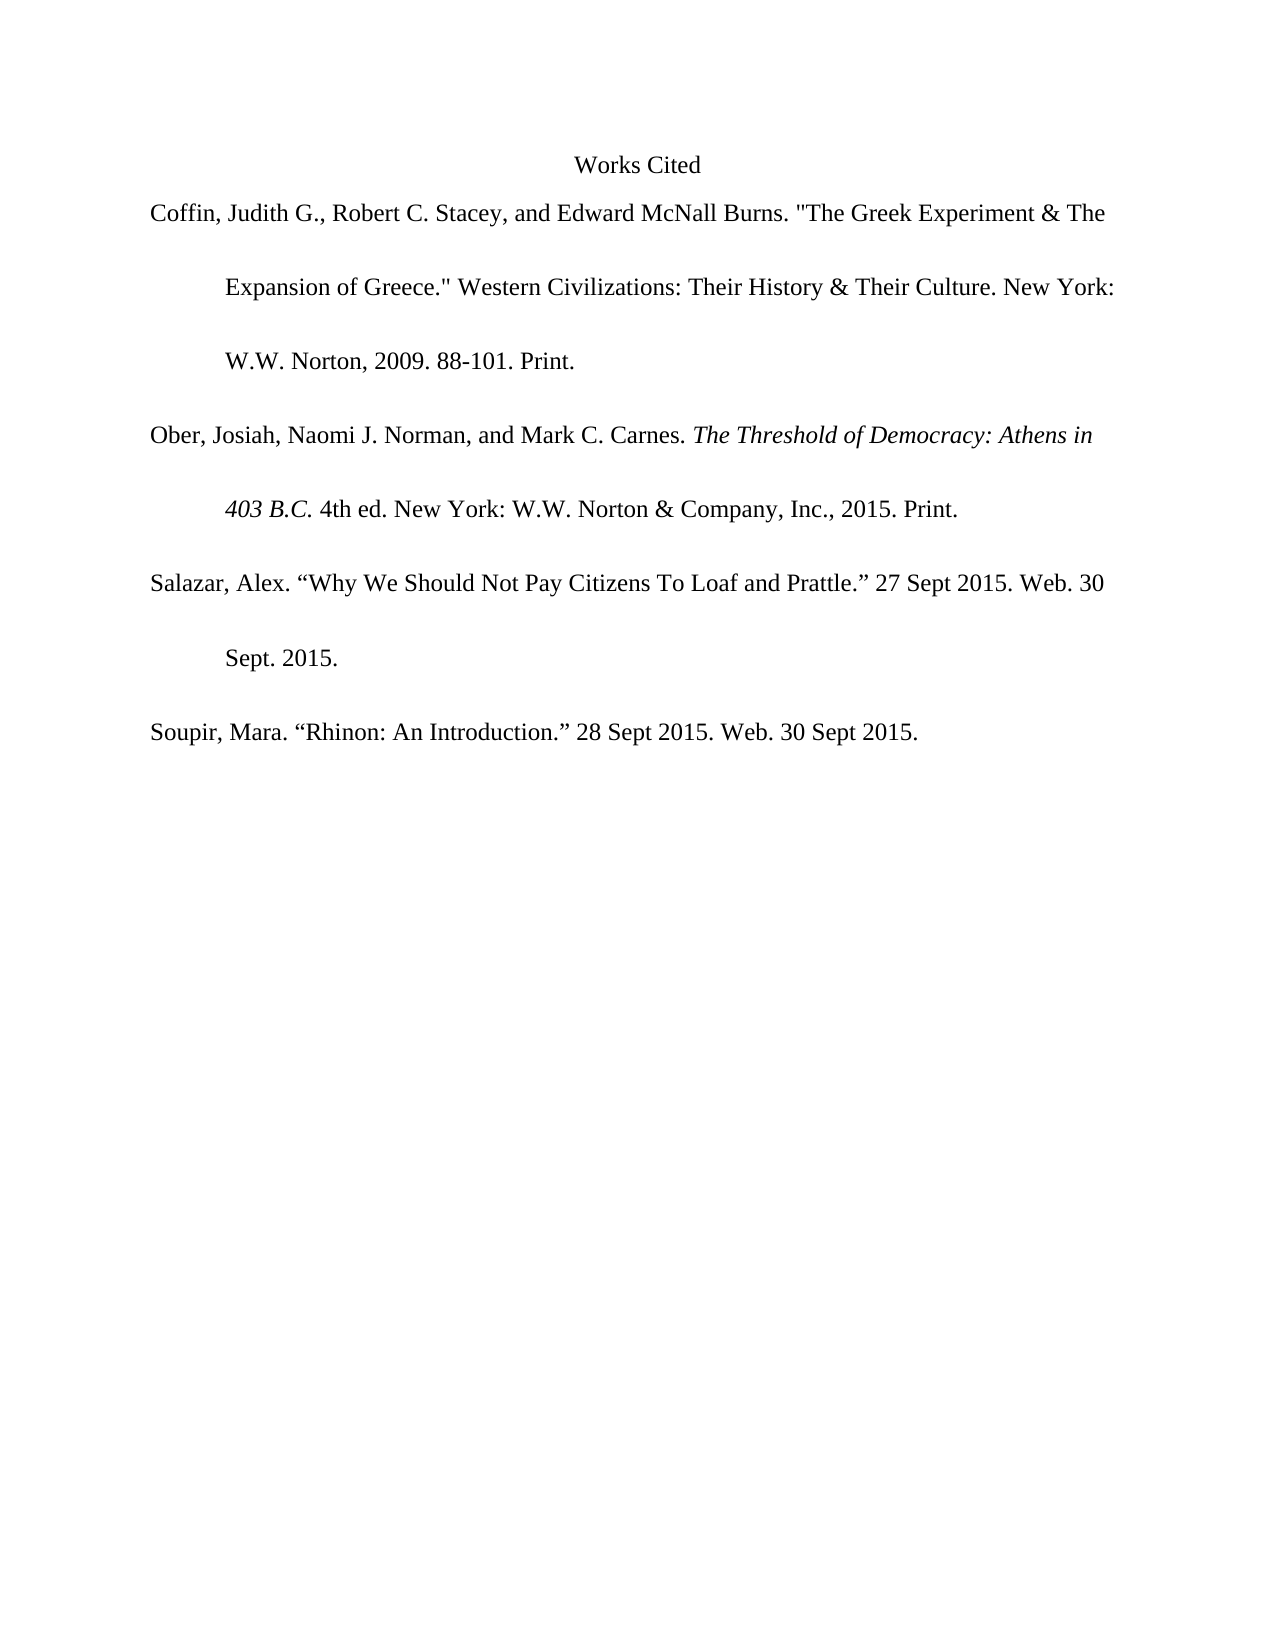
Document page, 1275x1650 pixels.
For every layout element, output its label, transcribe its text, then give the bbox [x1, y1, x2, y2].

text W.W. Norton, 2009. 88-101. Print. [150, 346, 1125, 375]
text Works Cited [150, 150, 1125, 179]
text Ober, Josiah, Naomi J. Norman, and Mark C. Carnes. The Threshold of Democracy: Athens in [150, 420, 1125, 449]
text 403 B.C. 4th ed. New York: W.W. Norton & Company, Inc., 2015. Print. [150, 494, 1125, 523]
text Coffin, Judith G., Robert C. Stacey, and Edward McNall Burns. "The Greek Experiment & The [150, 198, 1125, 226]
text Sept. 2015. [150, 643, 1125, 671]
text Expansion of Greece." Western Civilizations: Their History & Their Culture. New York: [150, 272, 1125, 301]
text Soupir, Mara. “Rhinon: An Introduction.” 28 Sept 2015. Web. 30 Sept 2015. [150, 717, 1125, 746]
text Salazar, Alex. “Why We Should Not Pay Citizens To Loaf and Prattle.” 27 Sept 2015. Web. 30 [150, 568, 1125, 597]
